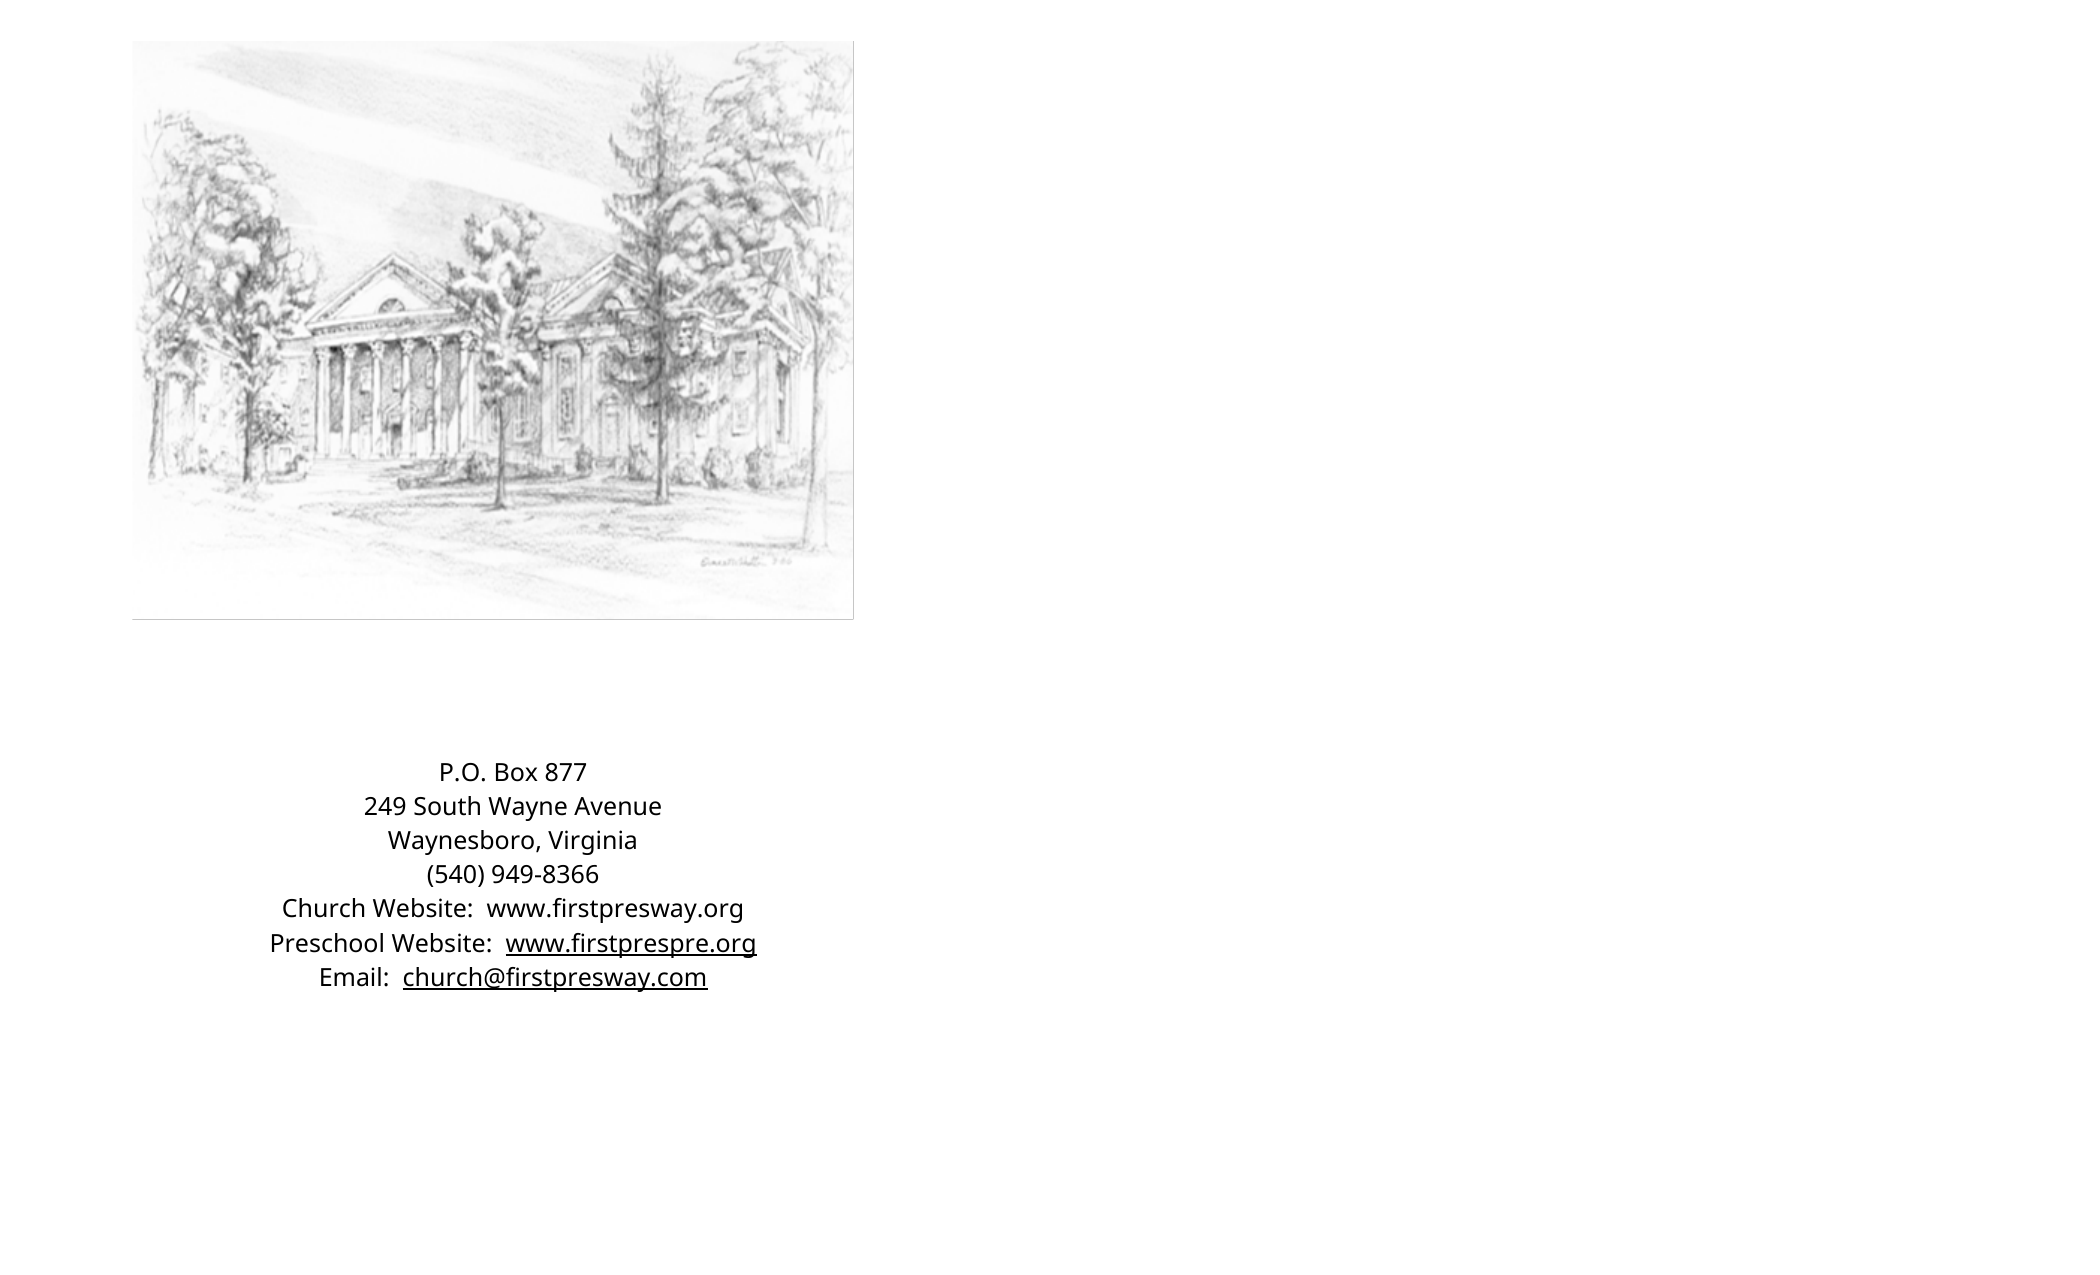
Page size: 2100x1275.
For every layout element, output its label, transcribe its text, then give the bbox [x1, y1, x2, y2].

picture [132, 41, 855, 621]
text Waynesboro, Virginia [35, 823, 990, 857]
text Preschool Website: www.firstprespre.org [35, 925, 990, 959]
text (540) 949-8366 [35, 857, 990, 891]
text Email: church@firstpresway.com [35, 959, 990, 993]
text Church Website: www.firstpresway.org [35, 891, 990, 925]
text P.O. Box 877 [35, 755, 990, 789]
text 249 South Wayne Avenue [35, 789, 990, 823]
